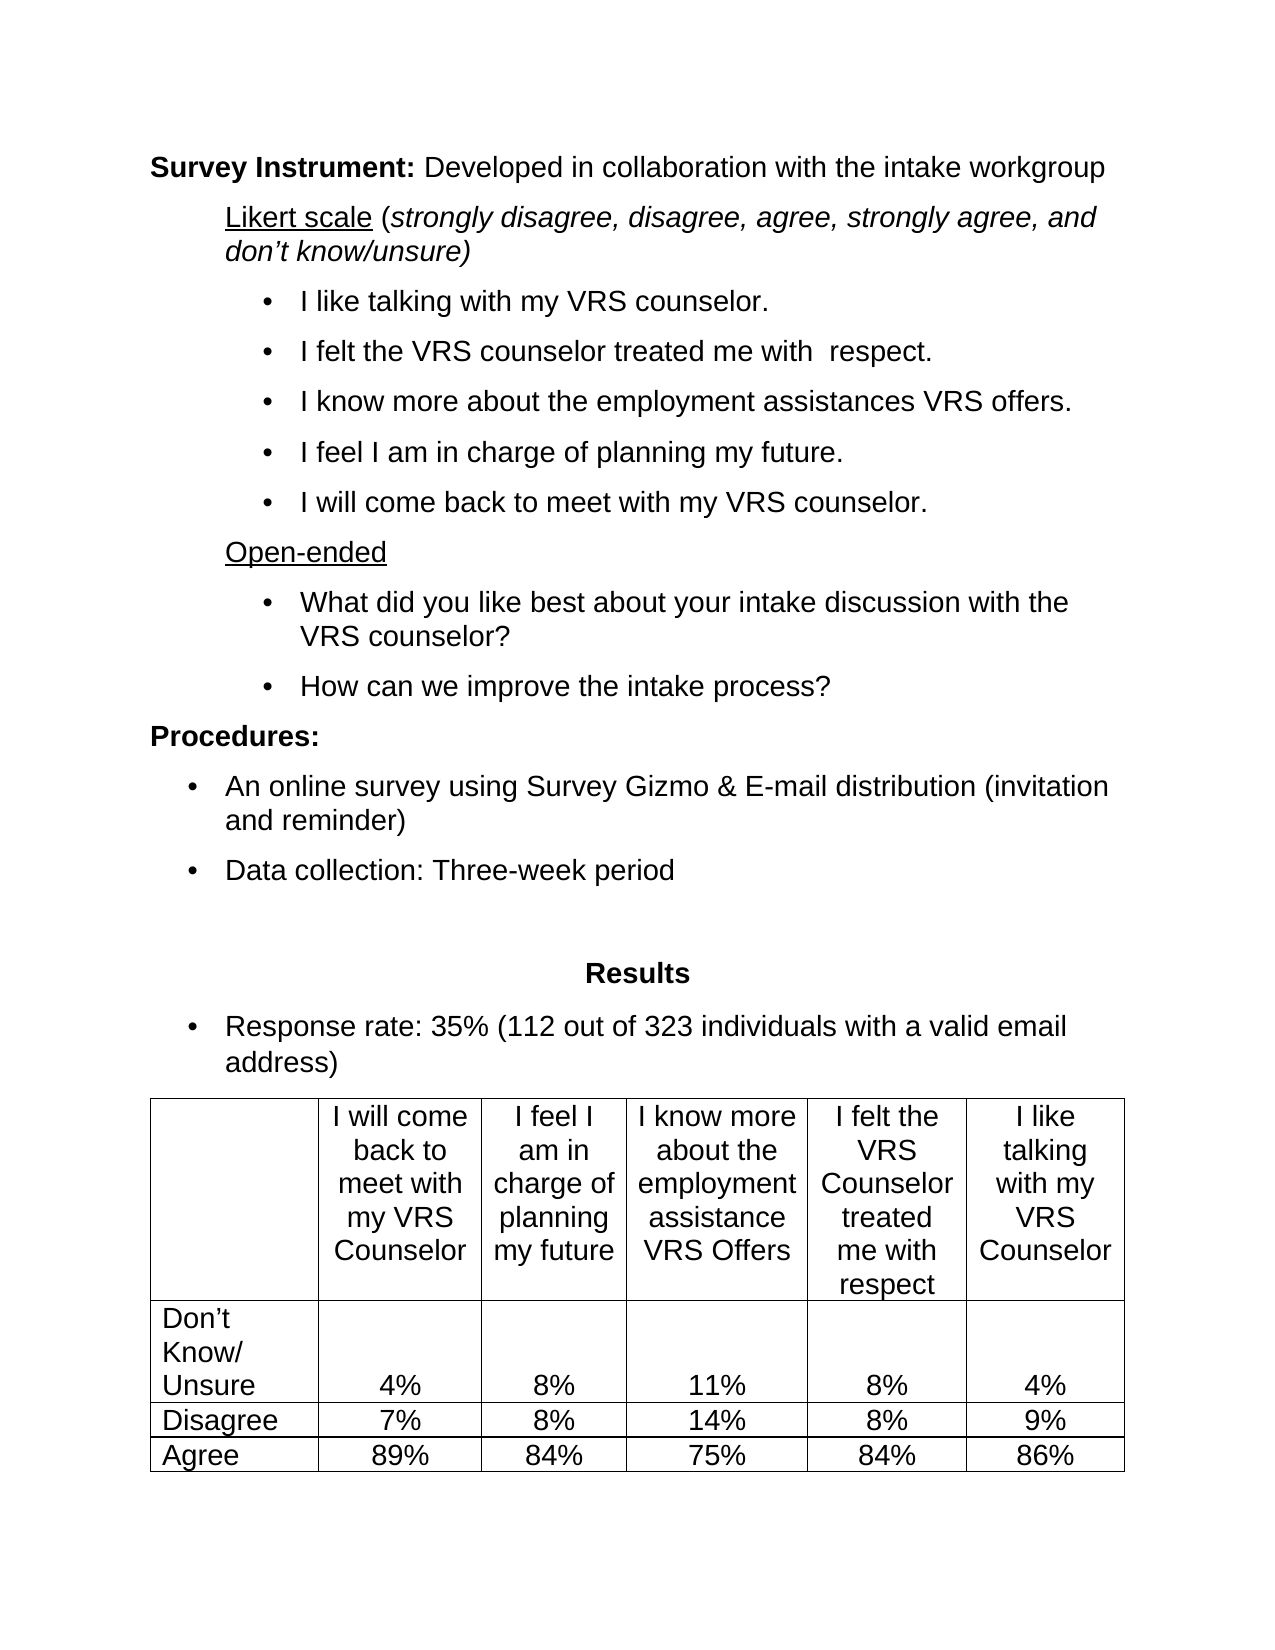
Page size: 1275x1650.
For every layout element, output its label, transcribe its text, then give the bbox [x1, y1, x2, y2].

list Response rate: 35% (112 out of 323 individuals with a valid email address) [187, 1009, 1125, 1079]
text Survey Instrument: Developed in collaboration with the intake workgroup [150, 150, 1125, 183]
table_header I will come back to meet with my VRS Counselor [319, 1099, 481, 1300]
table_cell Agree [151, 1438, 318, 1471]
list I feel I am in charge of planning my future. [262, 434, 1125, 468]
table_header I feel I am in charge of planning my future [482, 1099, 626, 1300]
table_header [151, 1099, 318, 1300]
list I felt the VRS counselor treated me with respect. [262, 334, 1125, 368]
table_cell 8% [482, 1403, 626, 1436]
text Likert scale (strongly disagree, disagree, agree, strongly agree, and don’t know/unsure) [225, 200, 1125, 267]
table_cell 89% [319, 1438, 481, 1471]
table_header I felt the VRS Counselor treated me with respect [808, 1099, 966, 1300]
list An online survey using Survey Gizmo & E-mail distribution (invitation and reminder) [187, 769, 1125, 836]
table_header I like talking with my VRS Counselor [967, 1099, 1124, 1300]
text Open-ended [150, 535, 1125, 568]
table_cell 14% [627, 1403, 807, 1436]
table_cell 8% [482, 1301, 626, 1402]
text Procedures: [150, 719, 1125, 753]
text Results [150, 956, 1125, 990]
table_cell 4% [319, 1301, 481, 1402]
list I will come back to meet with my VRS counselor. [262, 485, 1125, 518]
list What did you like best about your intake discussion with the VRS counselor? [262, 585, 1125, 652]
list I know more about the employment assistances VRS offers. [262, 384, 1125, 418]
table_cell 7% [319, 1403, 481, 1436]
list Data collection: Three-week period [187, 853, 1125, 887]
table_cell 9% [967, 1403, 1124, 1436]
table_cell 4% [967, 1301, 1124, 1402]
table_cell 8% [808, 1403, 966, 1436]
table_cell 11% [627, 1301, 807, 1402]
table_cell 86% [967, 1438, 1124, 1471]
table_cell 75% [627, 1438, 807, 1471]
table_cell Disagree [151, 1403, 318, 1436]
list How can we improve the intake process? [262, 669, 1125, 702]
table_cell 8% [808, 1301, 966, 1402]
table_cell 84% [482, 1438, 626, 1471]
table_cell Don’t Know/ Unsure [151, 1301, 318, 1402]
table_header I know more about the employment assistance VRS Offers [627, 1099, 807, 1300]
list I like talking with my VRS counselor. [262, 284, 1125, 317]
table_cell 84% [808, 1438, 966, 1471]
